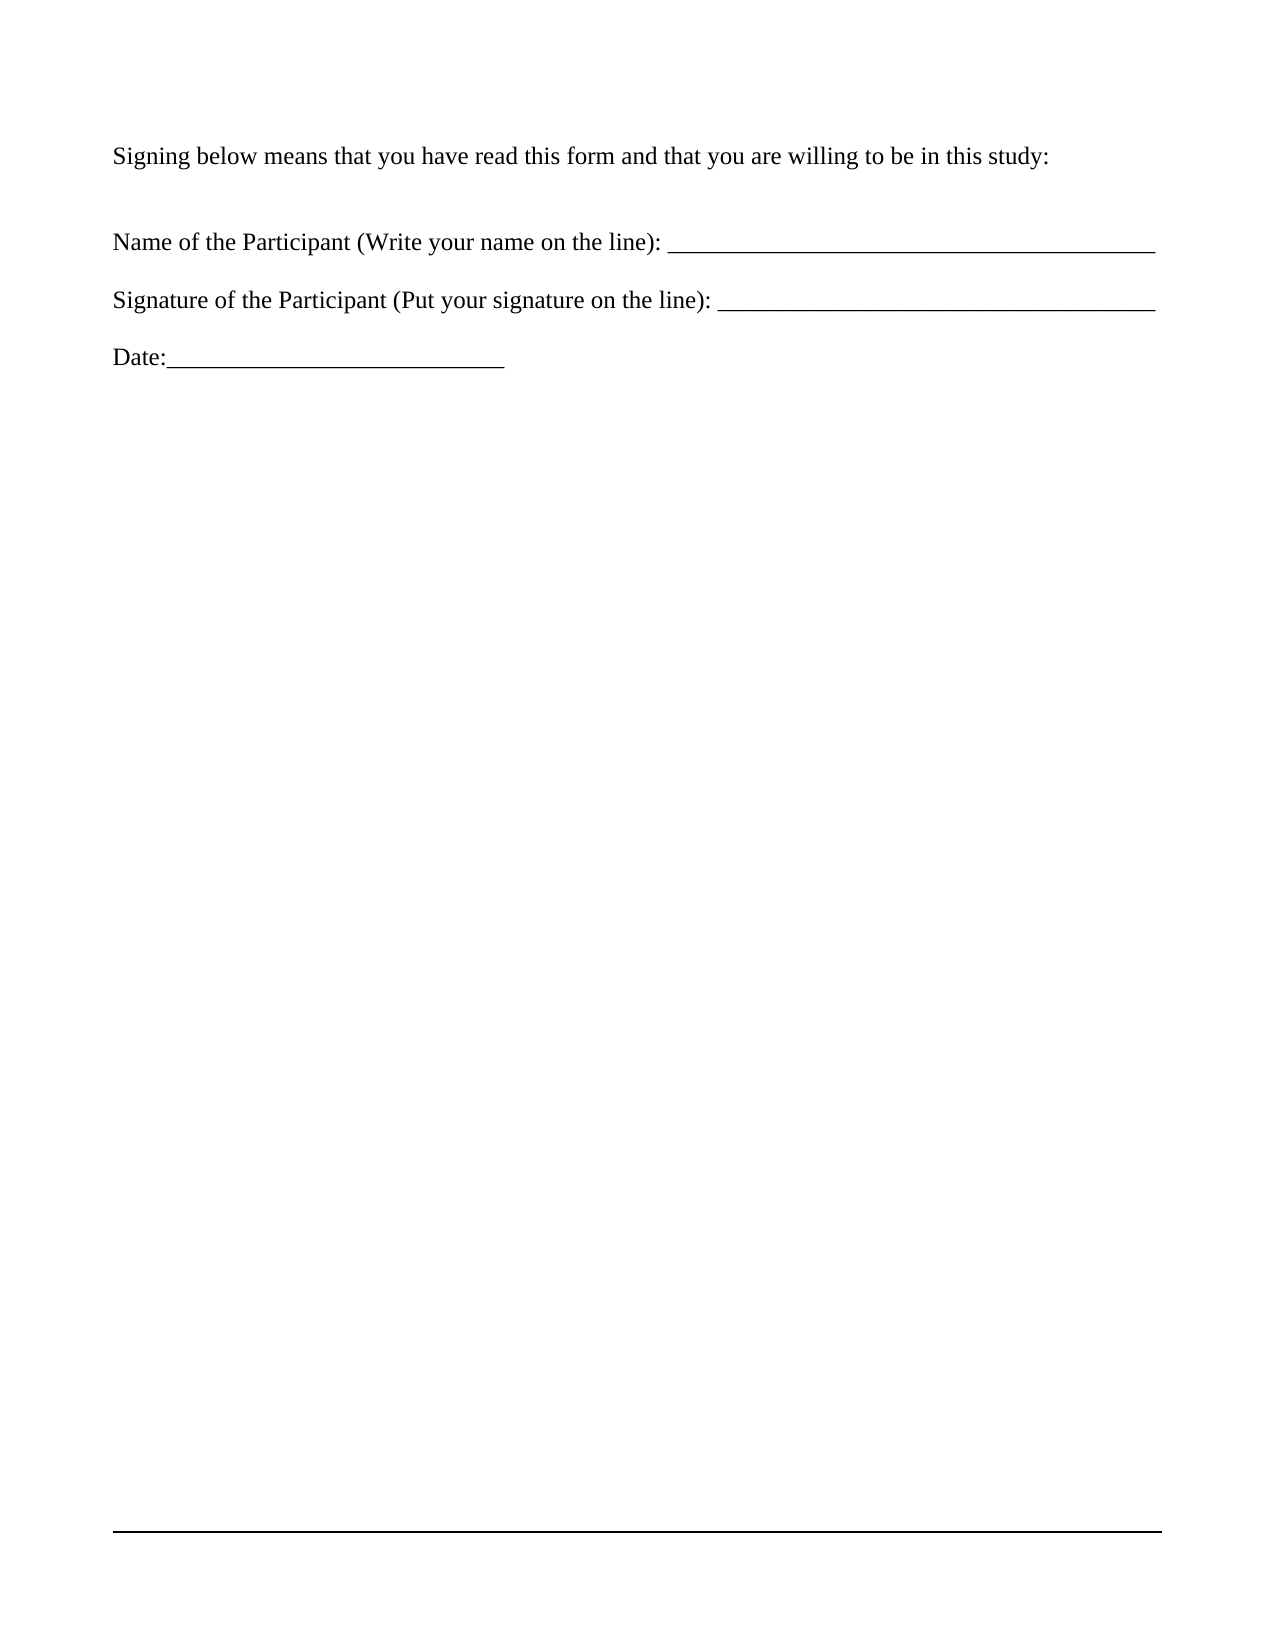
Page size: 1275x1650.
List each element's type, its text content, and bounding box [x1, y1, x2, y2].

text Name of the Participant (Write your name on the line): _______________________________________ [112, 227, 1162, 256]
text Signing below means that you have read this form and that you are willing to be in this study: [112, 141, 1162, 170]
text Signature of the Participant (Put your signature on the line): ___________________________________ [112, 285, 1162, 314]
text Date:___________________________ [112, 342, 1162, 371]
